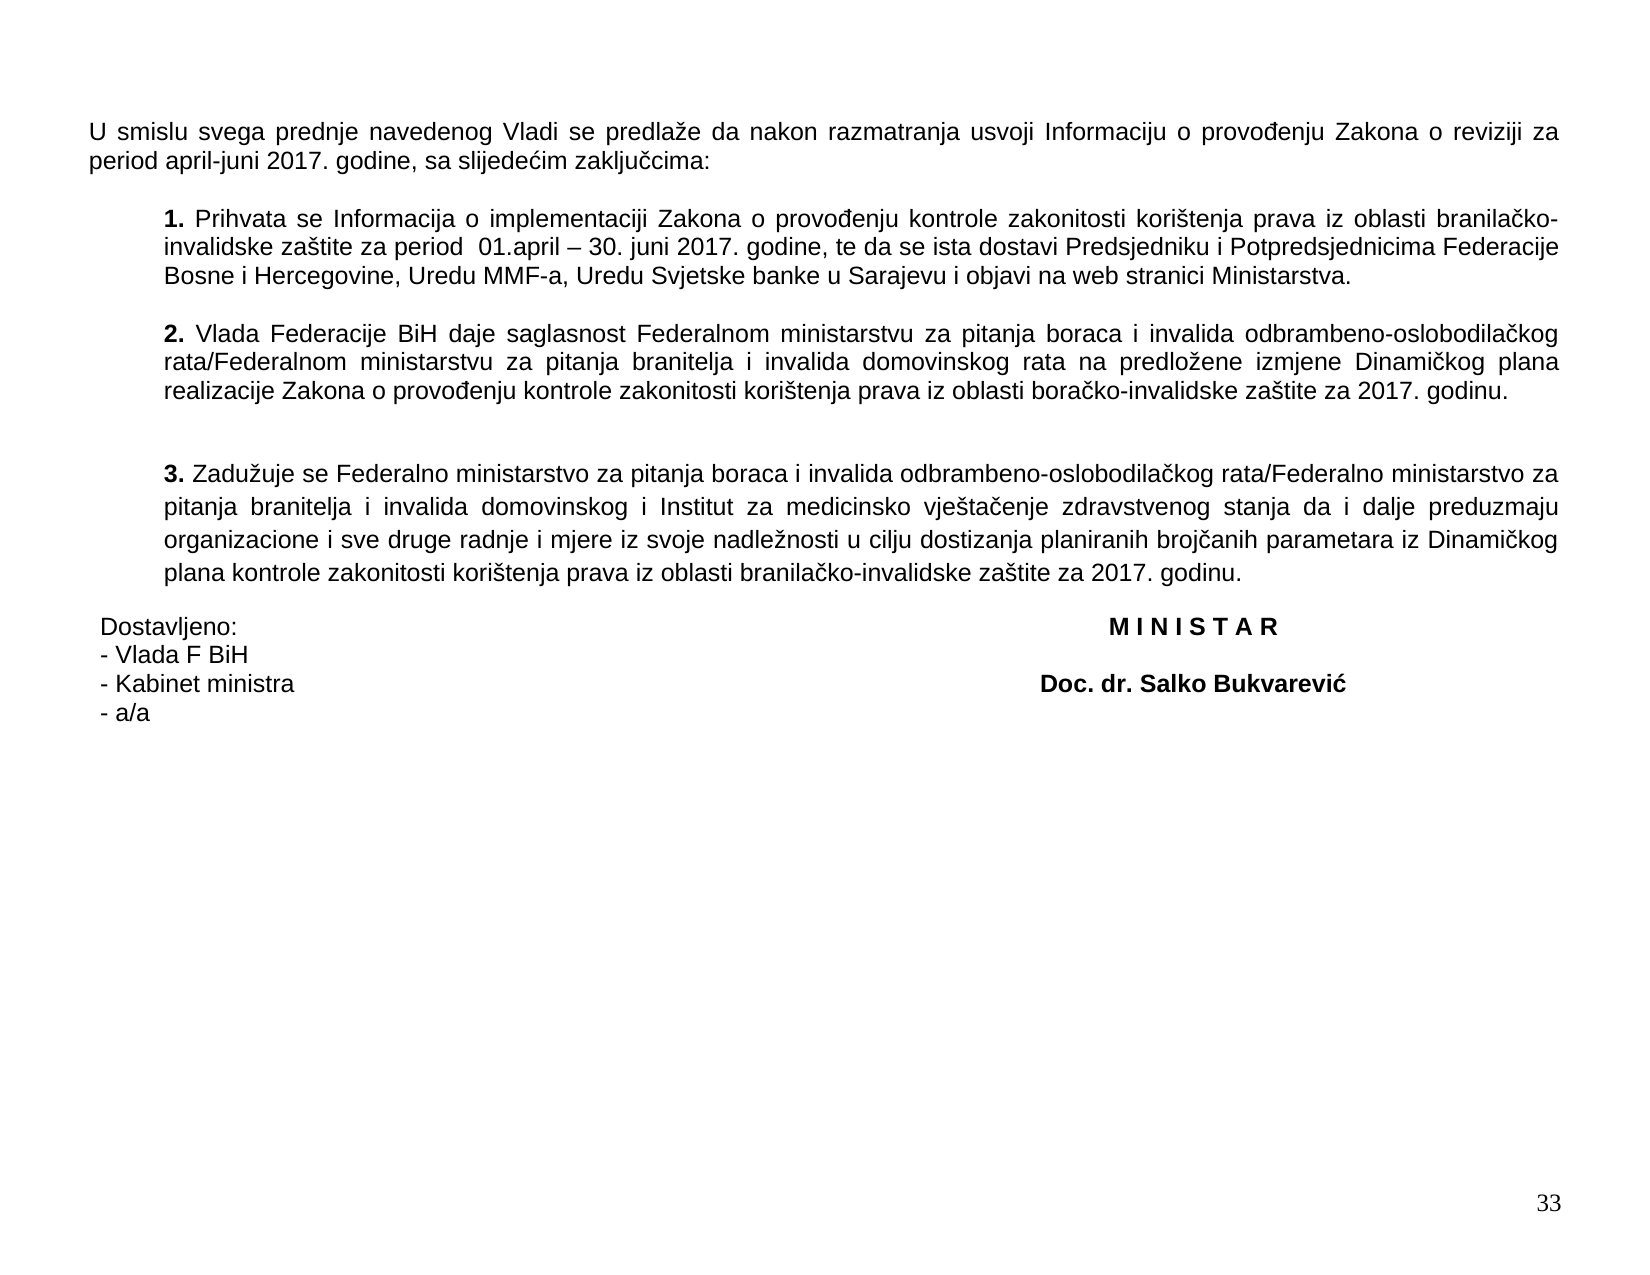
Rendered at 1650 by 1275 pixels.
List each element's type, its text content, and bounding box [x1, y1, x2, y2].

text U smislu svega prednje navedenog Vladi se predlaže da nakon razmatranja usvoji Informaciju o provođenju Zakona o reviziji za period april-juni 2017. godine, sa slijedećim zaključcima: [89, 117, 1561, 175]
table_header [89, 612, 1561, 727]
text 3. Zadužuje se Federalno ministarstvo za pitanja boraca i invalida odbrambeno-oslobodilačkog rata/Federalno ministarstvo za pitanja branitelja i invalida domovinskog i Institut za medicinsko vještačenje zdravstvenog stanja da i dalje preduzmaju organizacione i sve druge radnje i mjere iz svoje nadležnosti u cilju dostizanja planiranih brojčanih parametara iz Dinamičkog plana kontrole zakonitosti korištenja prava iz oblasti branilačko-invalidske zaštite za 2017. godinu. [164, 459, 1561, 587]
list 1. Prihvata se Informacija o implementaciji Zakona o provođenju kontrole zakonitosti korištenja prava iz oblasti branilačko-invalidske zaštite za period 01.april – 30. juni 2017. godine, te da se ista dostavi Predsjedniku i Potpredsjednicima Federacije Bosne i Hercegovine, Uredu MMF-a, Uredu Svjetske banke u Sarajevu i objavi na web stranici Ministarstva. [164, 204, 1561, 290]
list 2. Vlada Federacije BiH daje saglasnost Federalnom ministarstvu za pitanja boraca i invalida odbrambeno-oslobodilačkog rata/Federalnom ministarstvu za pitanja branitelja i invalida domovinskog rata na predložene izmjene Dinamičkog plana realizacije Zakona o provođenju kontrole zakonitosti korištenja prava iz oblasti boračko-invalidske zaštite za 2017. godinu. [164, 319, 1561, 405]
